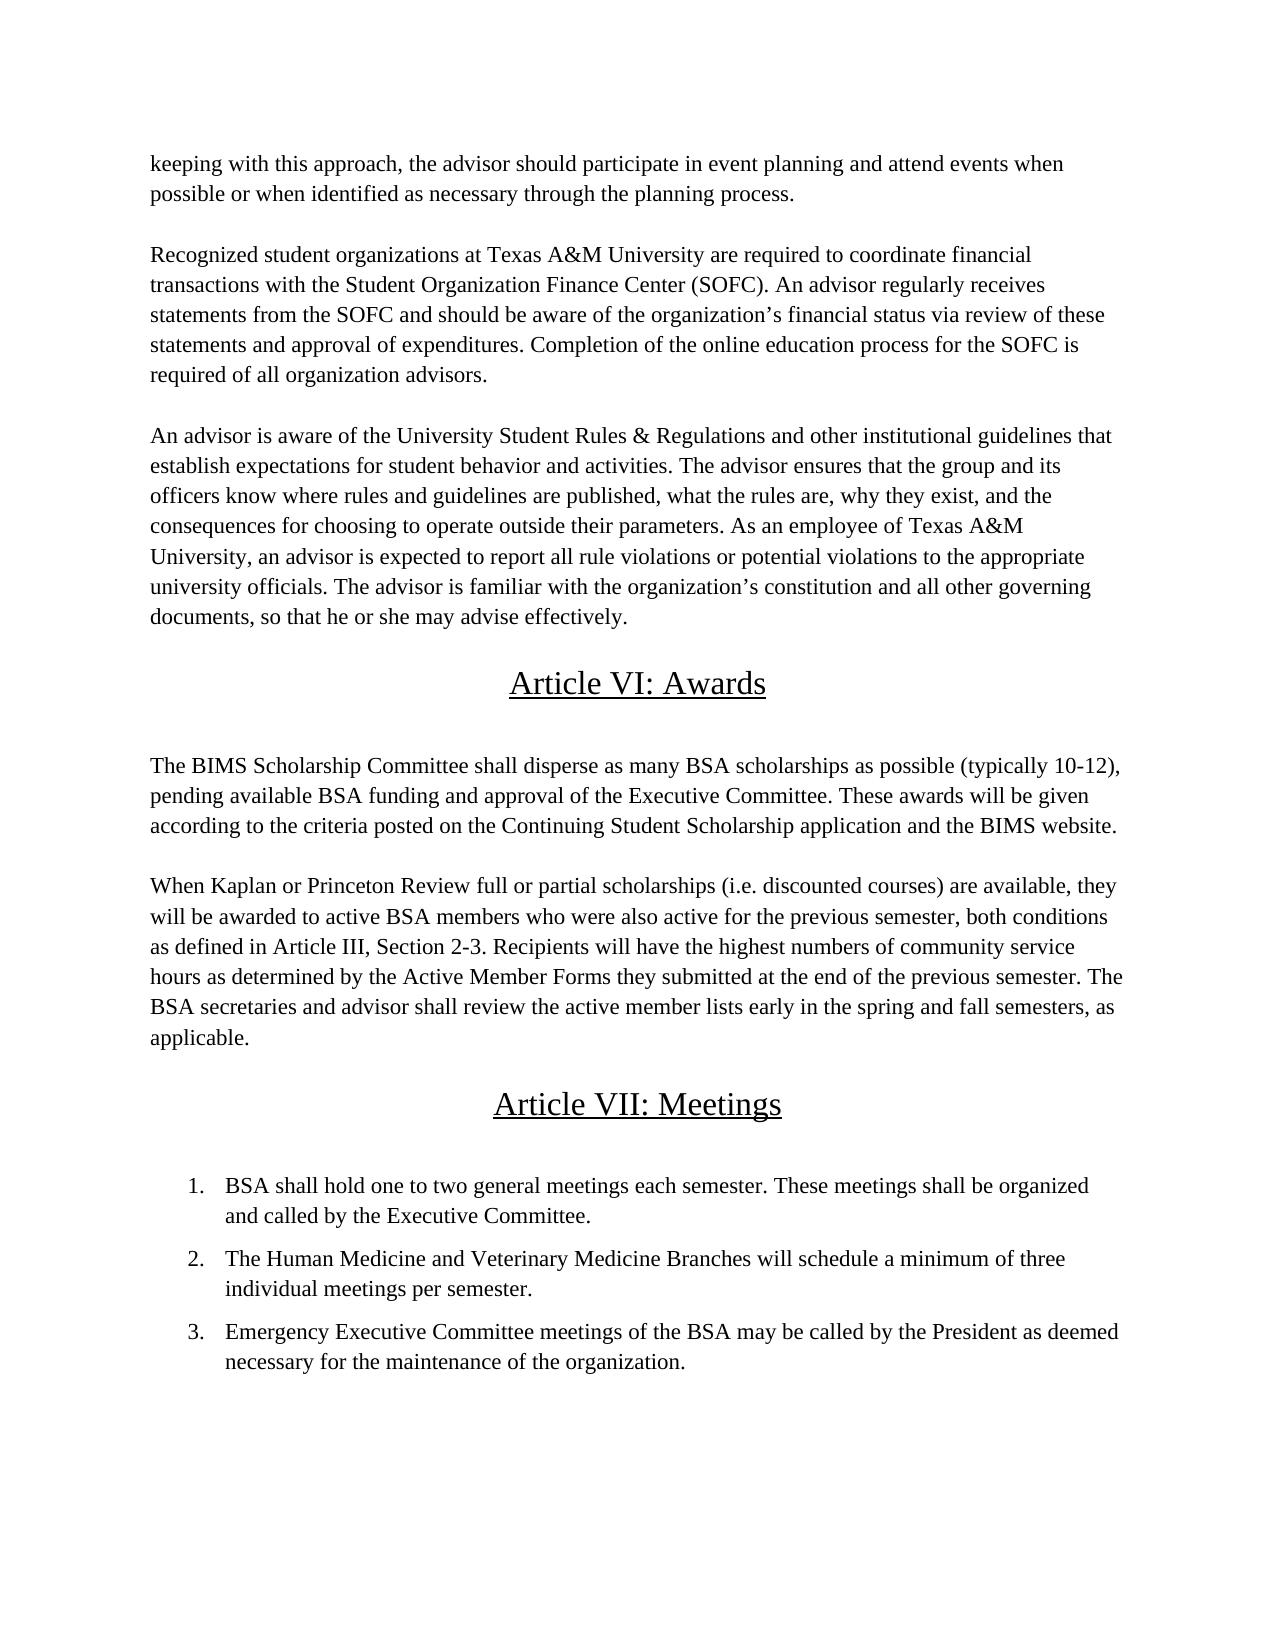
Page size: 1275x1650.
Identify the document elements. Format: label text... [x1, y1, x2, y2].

text When Kaplan or Princeton Review full or partial scholarships (i.e. discounted courses) are available, they will be awarded to active BSA members who were also active for the previous semester, both conditions as defined in Article III, Section 2-3. Recipients will have the highest numbers of community service hours as determined by the Active Member Forms they submitted at the end of the previous semester. The BSA secretaries and advisor shall review the active member lists early in the spring and fall semesters, as applicable. [150, 872, 1125, 1050]
list The Human Medicine and Veterinary Medicine Branches will schedule a minimum of three individual meetings per semester. [187, 1245, 1125, 1302]
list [187, 1318, 1125, 1465]
text Article VII: Meetings [150, 1084, 1125, 1122]
text Article VI: Awards [150, 663, 1125, 702]
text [150, 150, 1125, 207]
list BSA shall hold one to two general meetings each semester. These meetings shall be organized and called by the Executive Committee. [187, 1172, 1125, 1229]
text Recognized student organizations at Texas A&M University are required to coordinate financial transactions with the Student Organization Finance Center (SOFC). An advisor regularly receives statements from the SOFC and should be aware of the organization’s financial status via review of these statements and approval of expenditures. Completion of the online education process for the SOFC is required of all organization advisors. [150, 241, 1125, 388]
text The BIMS Scholarship Committee shall disperse as many BSA scholarships as possible (typically 10-12), pending available BSA funding and approval of the Executive Committee. These awards will be given according to the criteria posted on the Continuing Student Scholarship application and the BIMS website. [150, 752, 1125, 838]
text An advisor is aware of the University Student Rules & Regulations and other institutional guidelines that establish expectations for student behavior and activities. The advisor ensures that the group and its officers know where rules and guidelines are published, what the rules are, why they exist, and the consequences for choosing to operate outside their parameters. As an employee of Texas A&M University, an advisor is expected to report all rule violations or potential violations to the appropriate university officials. The advisor is familiar with the organization’s constitution and all other governing documents, so that he or she may advise effectively. [150, 422, 1125, 629]
